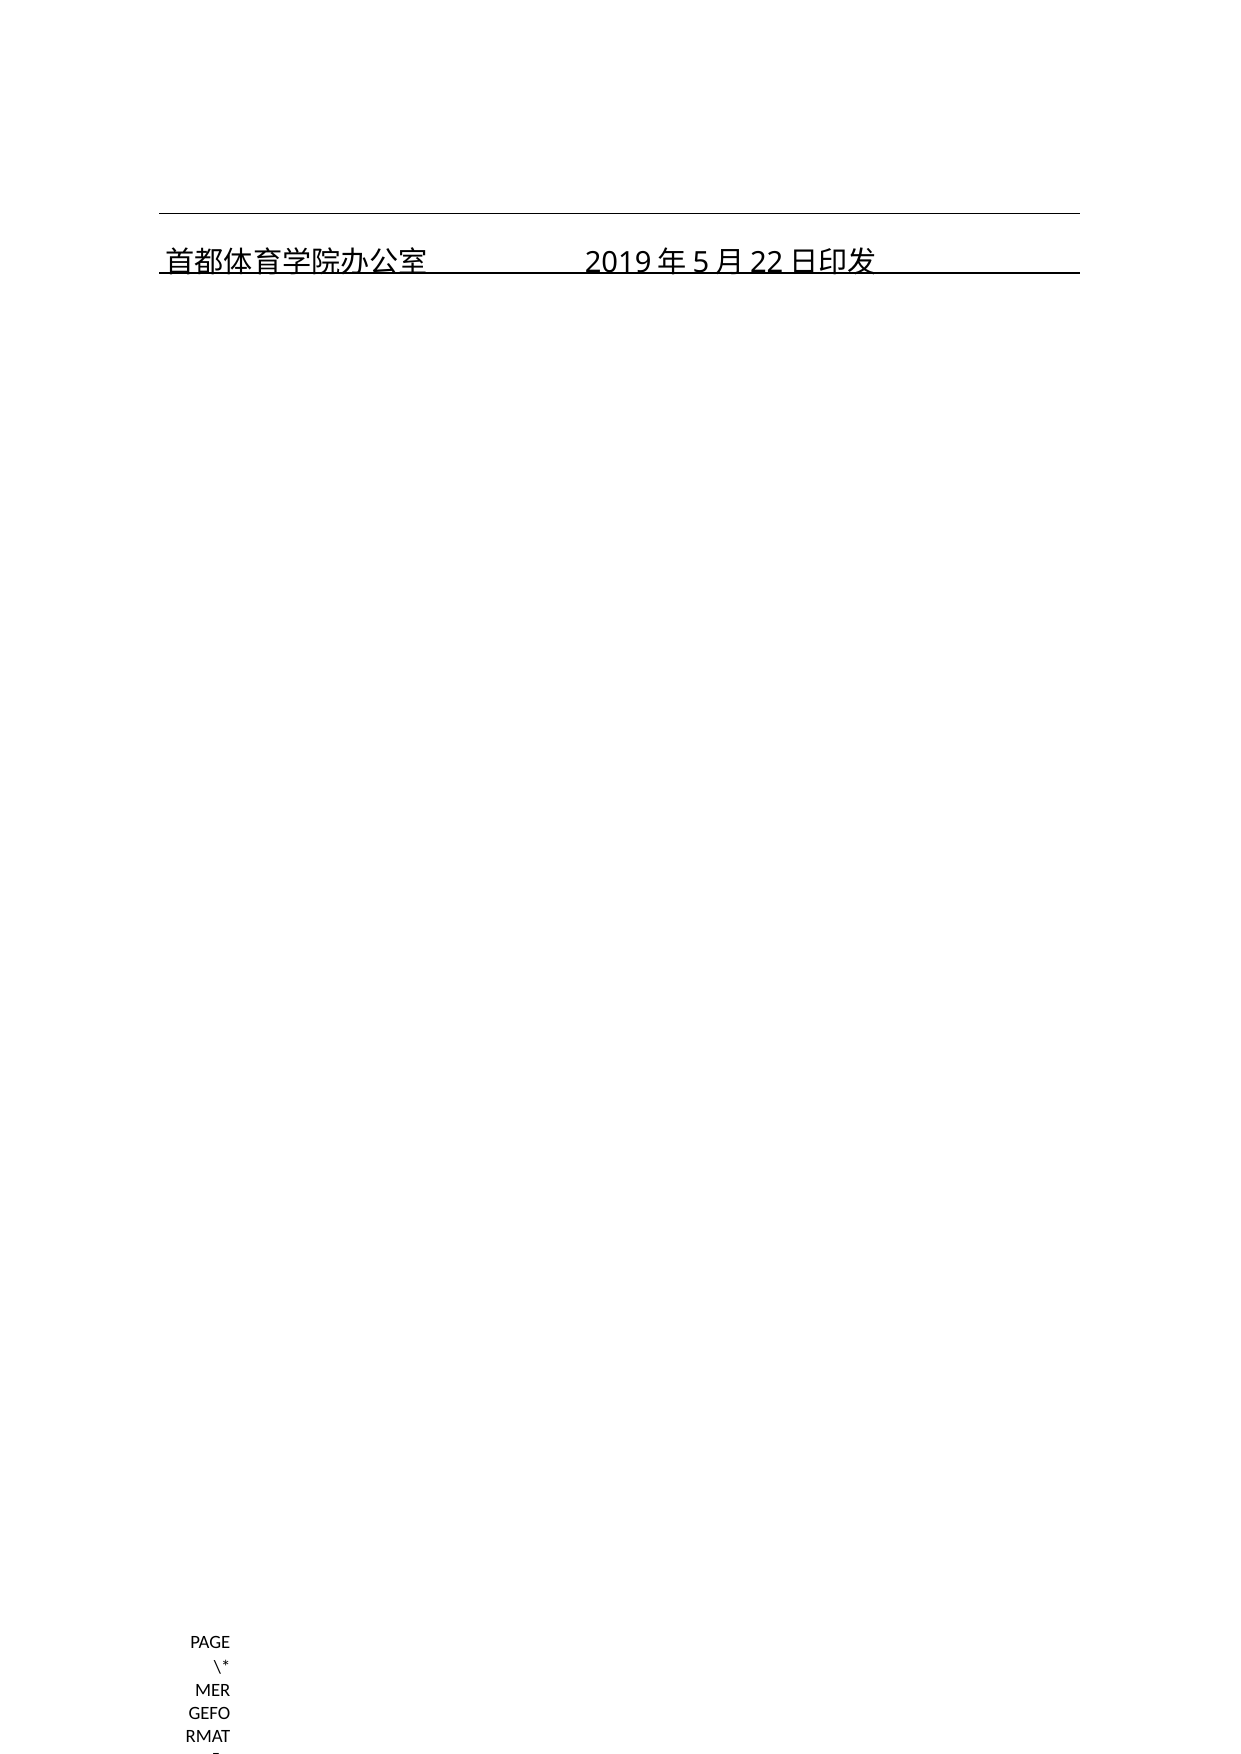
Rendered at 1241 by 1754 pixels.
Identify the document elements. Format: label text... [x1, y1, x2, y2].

text 首都体育学院办公室 2019年5月22日印发 [165, 227, 1072, 292]
